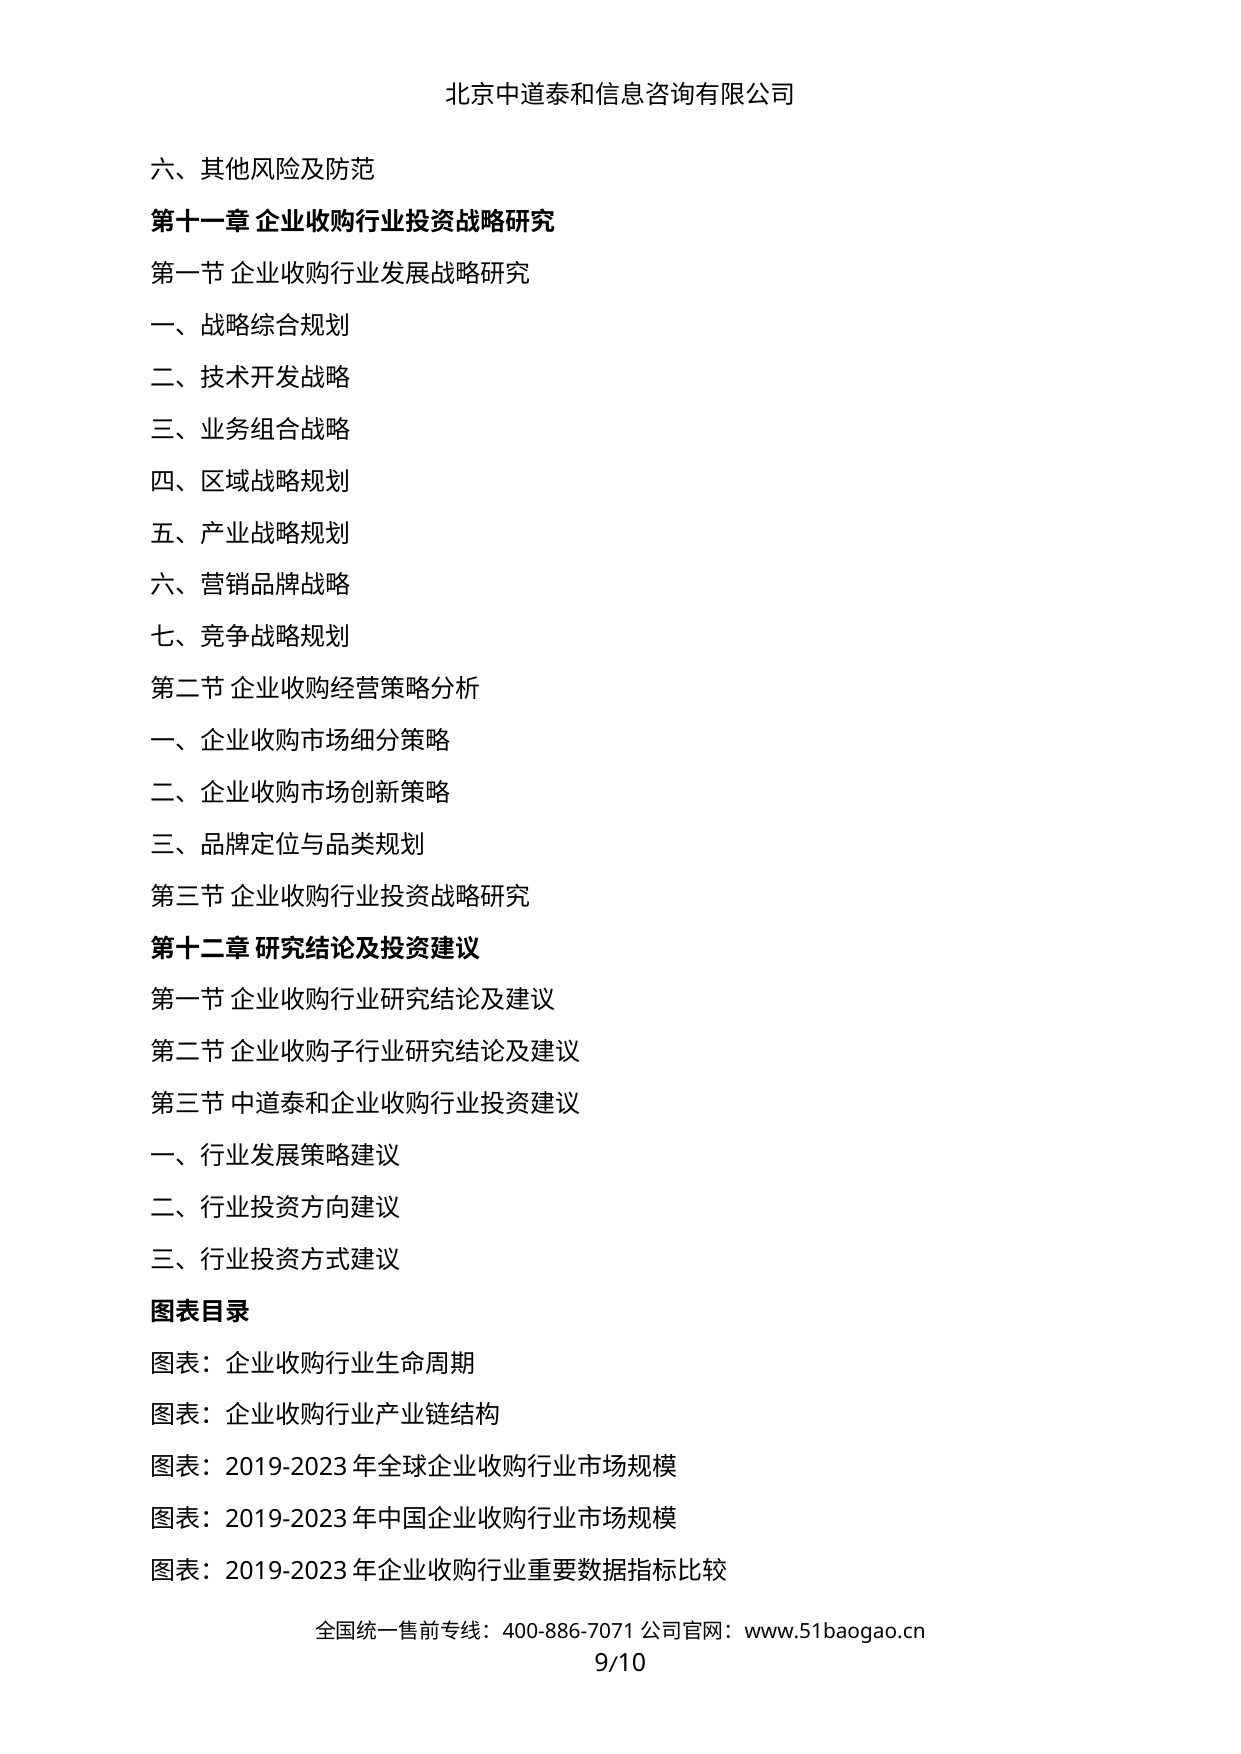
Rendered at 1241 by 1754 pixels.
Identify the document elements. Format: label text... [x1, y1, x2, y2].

text 二、行业投资方向建议 [150, 1187, 1090, 1224]
text 三、业务组合战略 [150, 409, 1090, 446]
text 一、企业收购市场细分策略 [150, 721, 1090, 757]
text 第二节 企业收购经营策略分析 [150, 669, 1090, 705]
text 三、行业投资方式建议 [150, 1239, 1090, 1276]
text 图表：企业收购行业产业链结构 [150, 1395, 1090, 1431]
text 三、品牌定位与品类规划 [150, 824, 1090, 861]
text 图表目录 [150, 1291, 1090, 1327]
text 第一节 企业收购行业发展战略研究 [150, 254, 1090, 290]
text 六、其他风险及防范 [150, 150, 1090, 186]
text 一、战略综合规划 [150, 306, 1090, 342]
text 图表：企业收购行业生命周期 [150, 1343, 1090, 1379]
text 六、营销品牌战略 [150, 565, 1090, 601]
text 二、技术开发战略 [150, 357, 1090, 394]
text 第二节 企业收购子行业研究结论及建议 [150, 1032, 1090, 1068]
text 第三节 中道泰和企业收购行业投资建议 [150, 1084, 1090, 1120]
text 第三节 企业收购行业投资战略研究 [150, 876, 1090, 912]
text 第十二章 研究结论及投资建议 [150, 928, 1090, 964]
text 第十一章 企业收购行业投资战略研究 [150, 202, 1090, 238]
text 图表：2019-2023年企业收购行业重要数据指标比较 [150, 1551, 1090, 1587]
text 图表：2019-2023年全球企业收购行业市场规模 [150, 1447, 1090, 1483]
text 五、产业战略规划 [150, 513, 1090, 549]
text 二、企业收购市场创新策略 [150, 772, 1090, 809]
text 四、区域战略规划 [150, 461, 1090, 497]
text 图表：2019-2023年中国企业收购行业市场规模 [150, 1499, 1090, 1535]
text 一、行业发展策略建议 [150, 1136, 1090, 1172]
text 第一节 企业收购行业研究结论及建议 [150, 980, 1090, 1016]
text 七、竞争战略规划 [150, 617, 1090, 653]
